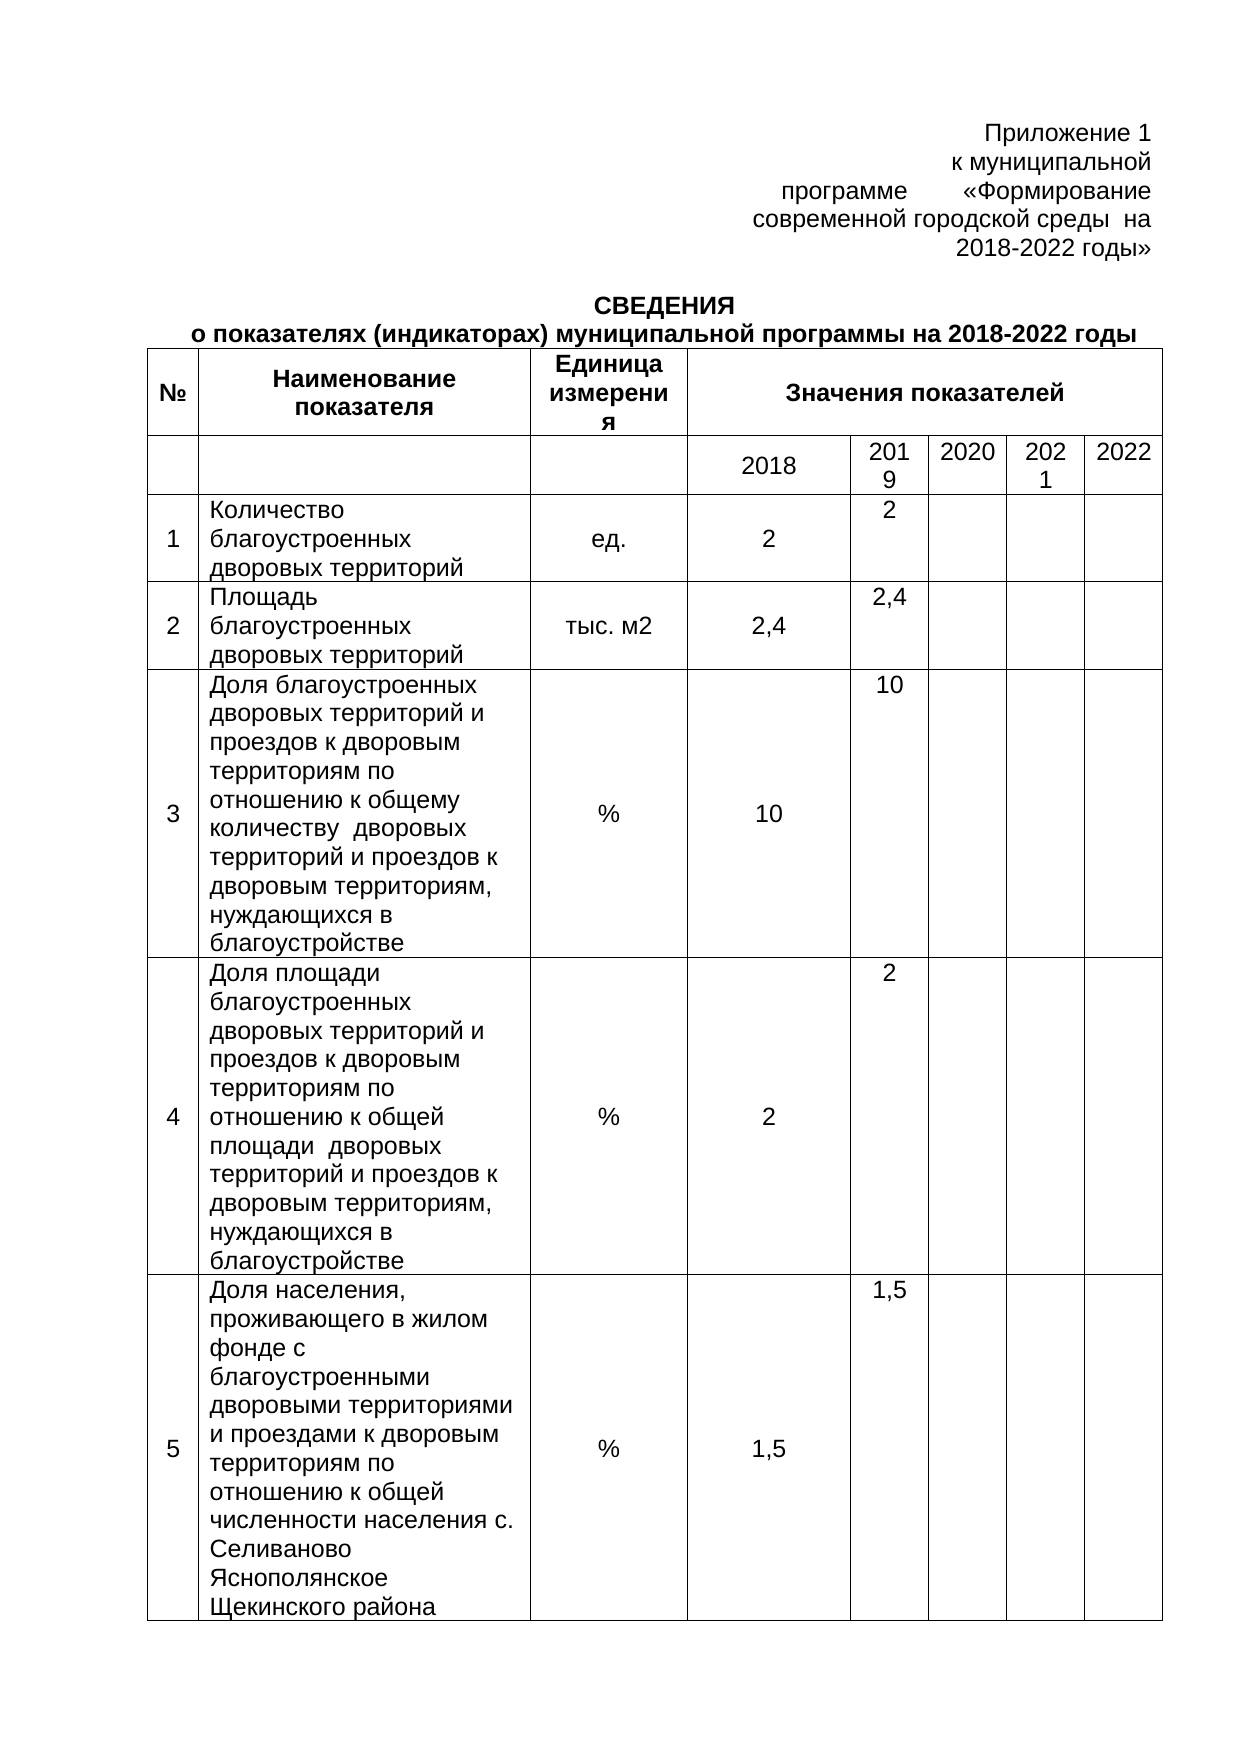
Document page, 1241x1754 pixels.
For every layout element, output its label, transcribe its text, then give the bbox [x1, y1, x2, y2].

table_cell 2 [148, 582, 198, 668]
table_cell Площадь благоустроенных дворовых территорий [199, 582, 530, 668]
table_cell Доля населения, проживающего в жилом фонде с благоустроенными дворовыми территориями и проездами к дворовым территориям по отношению к общей численности населения с. Селиваново Яснополянское Щекинского района [199, 1275, 530, 1620]
table_cell [1085, 670, 1162, 957]
table_cell [1007, 670, 1084, 957]
table_cell ед. [531, 495, 687, 581]
table_cell 2 [851, 958, 928, 1274]
table_cell [1085, 582, 1162, 668]
table_cell [1007, 582, 1084, 668]
table_cell [1007, 1275, 1084, 1620]
table_cell 2020 [929, 436, 1006, 494]
table_cell % [531, 1275, 687, 1620]
table_cell 5 [148, 1275, 198, 1620]
table_cell 1,5 [851, 1275, 928, 1620]
table_cell 2018 [688, 436, 850, 494]
table_cell [929, 582, 1006, 668]
text о показателях (индикаторах) муниципальной программы на 2018-2022 годы [177, 319, 1152, 348]
table_cell [1007, 495, 1084, 581]
table_cell 1 [148, 495, 198, 581]
table_header Значения показателей [688, 349, 1162, 435]
table_cell [1085, 958, 1162, 1274]
table_cell 2 [688, 495, 850, 581]
table_cell 2 [688, 958, 850, 1274]
table_cell 2019 [851, 436, 928, 494]
table_cell [531, 436, 687, 494]
table_cell % [531, 670, 687, 957]
table_cell % [531, 958, 687, 1274]
table_cell [929, 495, 1006, 581]
table_cell тыс. м2 [531, 582, 687, 668]
table_cell 1,5 [688, 1275, 850, 1620]
table_header № [148, 349, 198, 435]
table_cell 2,4 [851, 582, 928, 668]
table_cell [929, 1275, 1006, 1620]
table_cell 4 [148, 958, 198, 1274]
table_header Наименование показателя [199, 349, 530, 435]
table_cell 3 [148, 670, 198, 957]
table_cell 2 [851, 495, 928, 581]
table_cell 2,4 [688, 582, 850, 668]
table_cell 2022 [1085, 436, 1162, 494]
text к муниципальной программе «Формирование современной городской среды на 2018-2022 годы» [709, 147, 1152, 262]
table_header Единица измерения [531, 349, 687, 435]
table_cell Доля благоустроенных дворовых территорий и проездов к дворовым территориям по отношению к общему количеству дворовых территорий и проездов к дворовым территориям, нуждающихся в благоустройстве [199, 670, 530, 957]
table_cell 10 [851, 670, 928, 957]
text СВЕДЕНИЯ [177, 291, 1152, 319]
table_cell 2021 [1007, 436, 1084, 494]
table_cell [199, 436, 530, 494]
table_cell [929, 958, 1006, 1274]
table_cell 10 [688, 670, 850, 957]
text Приложение 1 [177, 118, 1152, 147]
table_cell Количество благоустроенных дворовых территорий [199, 495, 530, 581]
table_cell [929, 670, 1006, 957]
table_cell [1085, 495, 1162, 581]
table_cell [1085, 1275, 1162, 1620]
table_cell [148, 436, 198, 494]
table_cell [1007, 958, 1084, 1274]
table_cell Доля площади благоустроенных дворовых территорий и проездов к дворовым территориям по отношению к общей площади дворовых территорий и проездов к дворовым территориям, нуждающихся в благоустройстве [199, 958, 530, 1274]
